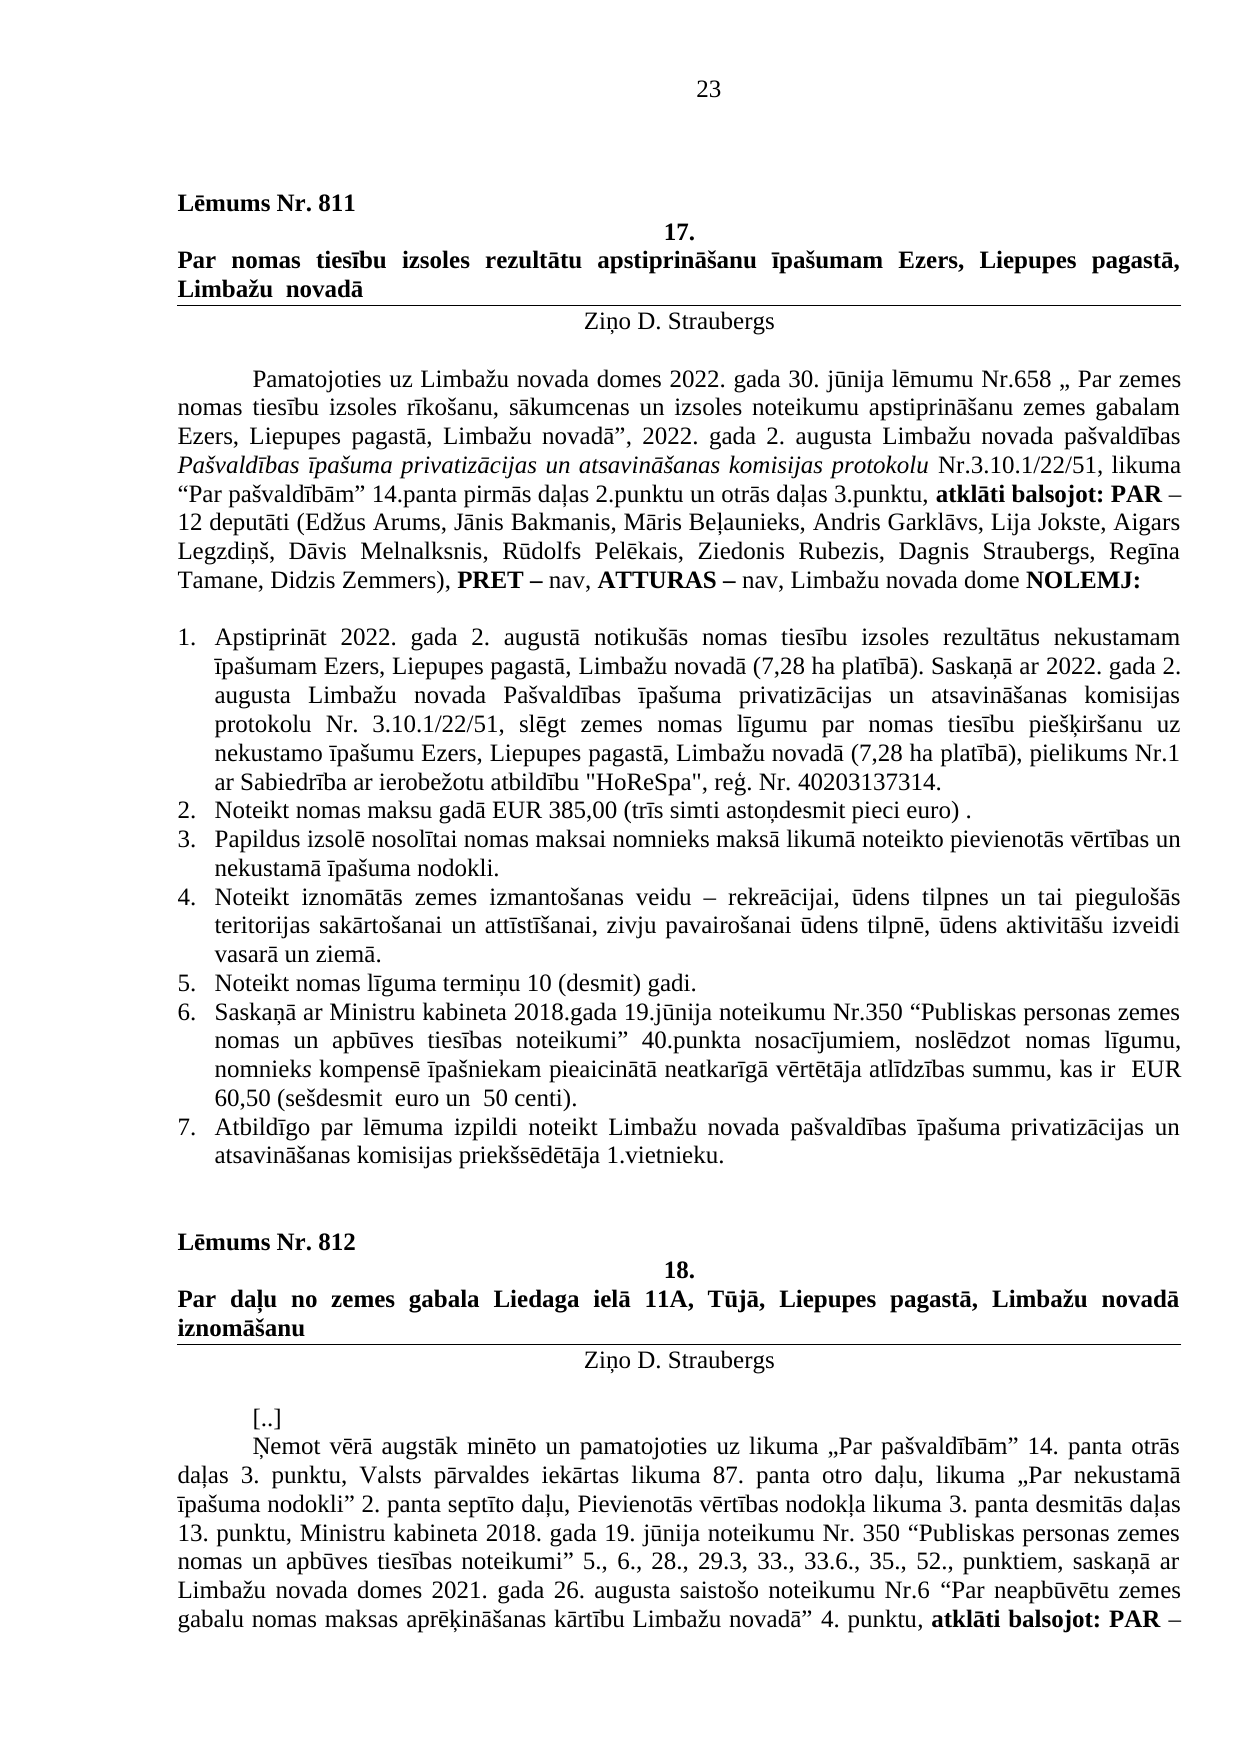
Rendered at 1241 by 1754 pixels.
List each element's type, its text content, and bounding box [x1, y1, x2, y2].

text Lēmums Nr. 812 [177, 1227, 1181, 1255]
text Lēmums Nr. 811 [177, 188, 1181, 217]
list Papildus izsolē nosolītai nomas maksai nomnieks maksā likumā noteikto pievienotās vērtības un nekustamā īpašuma nodokli. [177, 824, 1181, 882]
list Noteikt nomas maksu gadā EUR 385,00 (trīs simti astoņdesmit pieci euro) . [177, 795, 1181, 824]
list Saskaņā ar Ministru kabineta 2018.gada 19.jūnija noteikumu Nr.350 “Publiskas personas zemes nomas un apbūves tiesības noteikumi” 40.punkta nosacījumiem, noslēdzot nomas līgumu, nomnieks kompensē īpašniekam pieaicinātā neatkarīgā vērtētāja atlīdzības summu, kas ir EUR 60,50 (sešdesmit euro un 50 centi). [177, 997, 1181, 1112]
text 18. [177, 1255, 1181, 1284]
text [177, 1431, 1181, 1633]
list Noteikt nomas līguma termiņu 10 (desmit) gadi. [177, 968, 1181, 997]
text Ziņo D. Straubergs [177, 306, 1181, 335]
text 17. [177, 217, 1181, 246]
text Pamatojoties uz Limbažu novada domes 2022. gada 30. jūnija lēmumu Nr.658 „ Par zemes nomas tiesību izsoles rīkošanu, sākumcenas un izsoles noteikumu apstiprināšanu zemes gabalam Ezers, Liepupes pagastā, Limbažu novadā”, 2022. gada 2. augusta Limbažu novada pašvaldības Pašvaldības īpašuma privatizācijas un atsavināšanas komisijas protokolu Nr.3.10.1/22/51, likuma “Par pašvaldībām” 14.panta pirmās daļas 2.punktu un otrās daļas 3.punktu, atklāti balsojot: PAR – 12 deputāti (Edžus Arums, Jānis Bakmanis, Māris Beļaunieks, Andris Garklāvs, Lija Jokste, Aigars Legzdiņš, Dāvis Melnalksnis, Rūdolfs Pelēkais, Ziedonis Rubezis, Dagnis Straubergs, Regīna Tamane, Didzis Zemmers), PRET – nav, ATTURAS – nav, Limbažu novada dome NOLEMJ: [177, 364, 1181, 594]
list Atbildīgo par lēmuma izpildi noteikt Limbažu novada pašvaldības īpašuma privatizācijas un atsavināšanas komisijas priekšsēdētāja 1.vietnieku. [177, 1112, 1181, 1169]
list Noteikt iznomātās zemes izmantošanas veidu – rekreācijai, ūdens tilpnes un tai piegulošās teritorijas sakārtošanai un attīstīšanai, zivju pavairošanai ūdens tilpnē, ūdens aktivitāšu izveidi vasarā un ziemā. [177, 882, 1181, 968]
list Apstiprināt 2022. gada 2. augustā notikušās nomas tiesību izsoles rezultātus nekustamam īpašumam Ezers, Liepupes pagastā, Limbažu novadā (7,28 ha platībā). Saskaņā ar 2022. gada 2. augusta Limbažu novada Pašvaldības īpašuma privatizācijas un atsavināšanas komisijas protokolu Nr. 3.10.1/22/51, slēgt zemes nomas līgumu par nomas tiesību piešķiršanu uz nekustamo īpašumu Ezers, Liepupes pagastā, Limbažu novadā (7,28 ha platībā), pielikums Nr.1 ar Sabiedrība ar ierobežotu atbildību "HoReSpa", reģ. Nr. 40203137314. [177, 622, 1181, 795]
text Par nomas tiesību izsoles rezultātu apstiprināšanu īpašumam Ezers, Liepupes pagastā, Limbažu novadā [177, 246, 1181, 305]
text Ziņo D. Straubergs [177, 1345, 1181, 1374]
text Par daļu no zemes gabala Liedaga ielā 11A, Tūjā, Liepupes pagastā, Limbažu novadā iznomāšanu [177, 1284, 1181, 1344]
text [..] [177, 1403, 1181, 1431]
